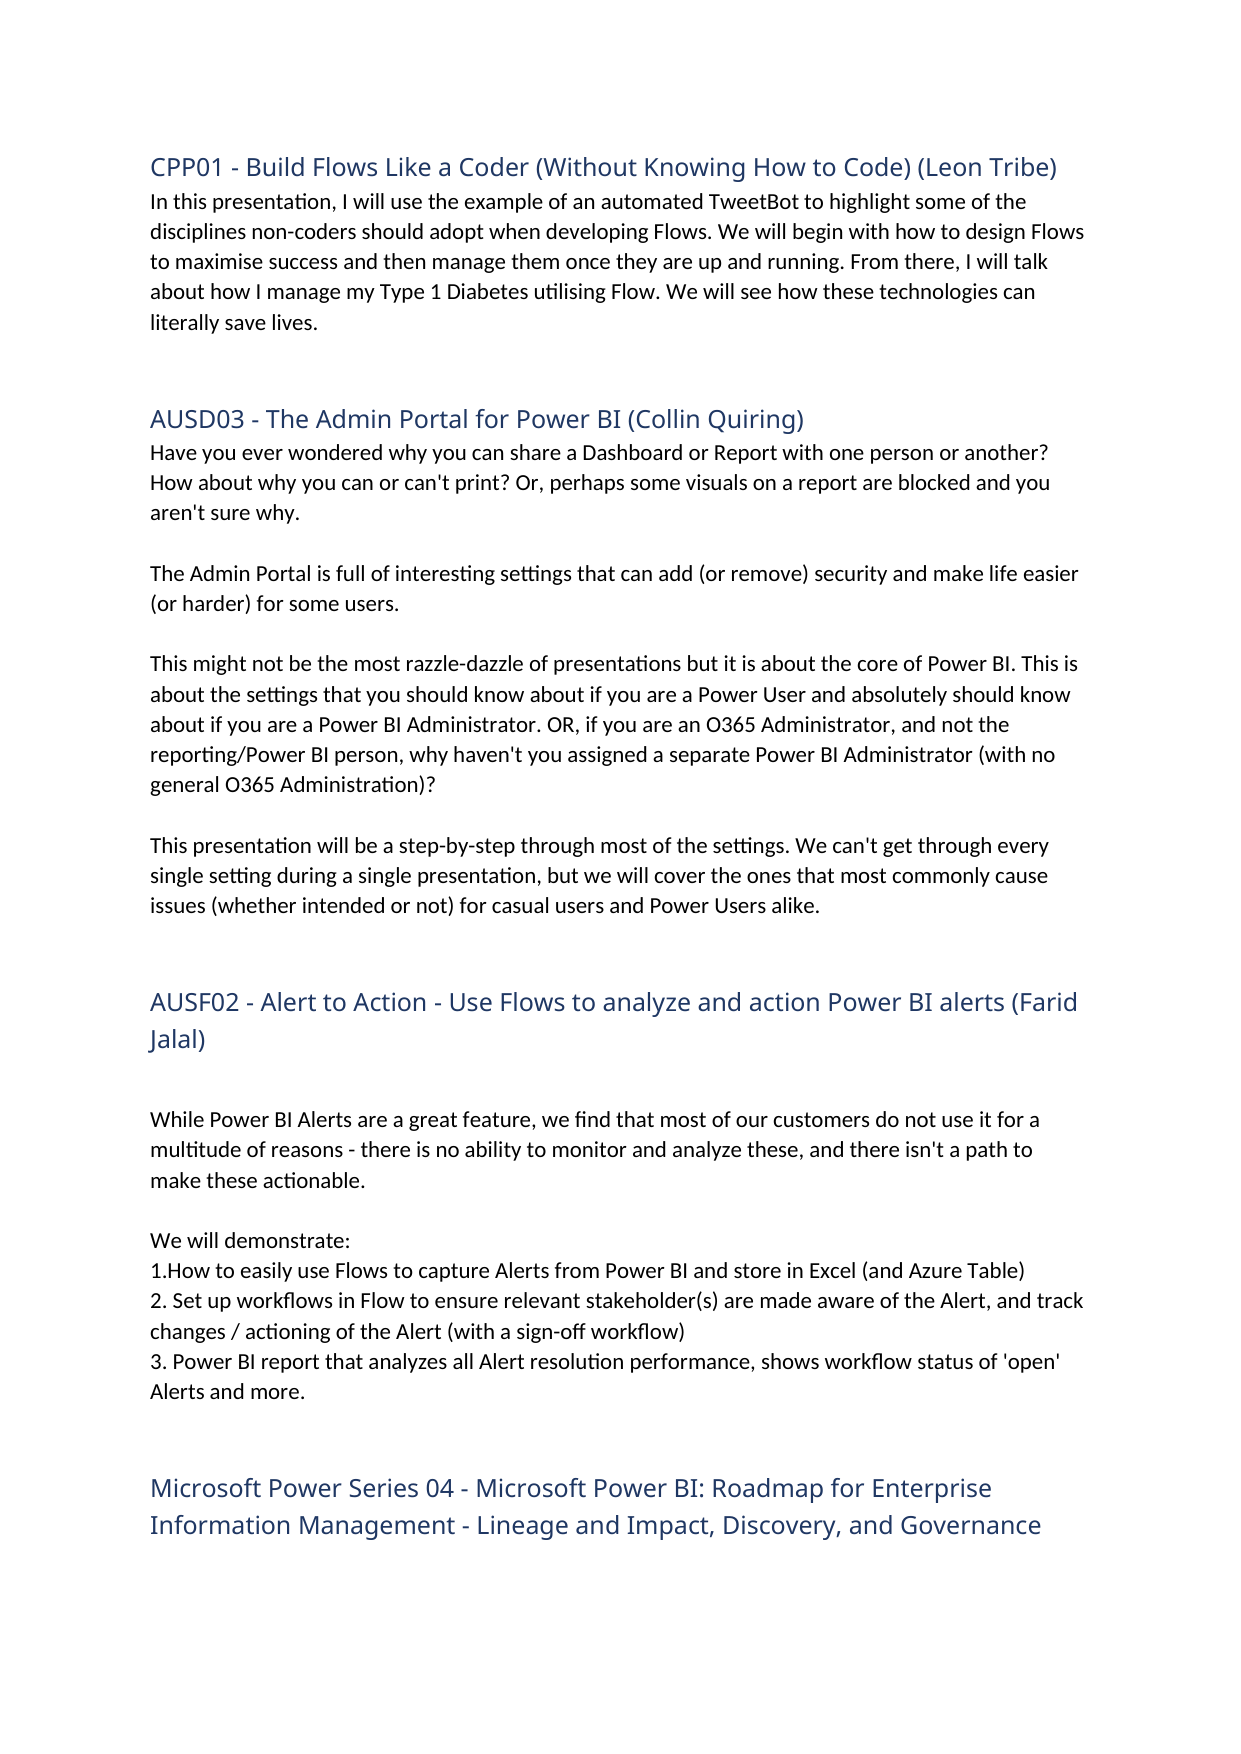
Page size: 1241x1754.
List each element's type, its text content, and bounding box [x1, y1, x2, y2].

subtitle AUSD03 - The Admin Portal for Power BI (Collin Quiring) [150, 401, 1090, 435]
subtitle Microsoft Power Series 04 - Microsoft Power BI: Roadmap for Enterprise Information Management - Lineage and Impact, Discovery, and Governance [150, 1471, 1090, 1542]
subtitle CPP01 - Build Flows Like a Coder (Without Knowing How to Code) (Leon Tribe) [150, 150, 1090, 184]
text In this presentation, I will use the example of an automated TweetBot to highlight some of the disciplines non-coders should adopt when developing Flows. We will begin with how to design Flows to maximise success and then manage them once they are up and running. From there, I will talk about how I manage my Type 1 Diabetes utilising Flow. We will see how these technologies can literally save lives. [150, 187, 1090, 336]
text Have you ever wondered why you can share a Dashboard or Report with one person or another? How about why you can or can't print? Or, perhaps some visuals on a report are blocked and you aren't sure why. The Admin Portal is full of interesting settings that can add (or remove) security and make life easier (or harder) for some users. This might not be the most razzle-dazzle of presentations but it is about the core of Power BI. This is about the settings that you should know about if you are a Power User and absolutely should know about if you are a Power BI Administrator. OR, if you are an O365 Administrator, and not the reporting/Power BI person, why haven't you assigned a separate Power BI Administrator (with no general O365 Administration)? This presentation will be a step-by-step through most of the settings. We can't get through every single setting during a single presentation, but we will cover the ones that most commonly cause issues (whether intended or not) for casual users and Power Users alike. [150, 438, 1090, 919]
text While Power BI Alerts are a great feature, we find that most of our customers do not use it for a multitude of reasons - there is no ability to monitor and analyze these, and there isn't a path to make these actionable. We will demonstrate: 1.How to easily use Flows to capture Alerts from Power BI and store in Excel (and Azure Table) 2. Set up workflows in Flow to ensure relevant stakeholder(s) are made aware of the Alert, and track changes / actioning of the Alert (with a sign-off workflow) 3. Power BI report that analyzes all Alert resolution performance, shows workflow status of 'open' Alerts and more. [150, 1105, 1090, 1405]
subtitle AUSF02 - Alert to Action - Use Flows to analyze and action Power BI alerts (Farid Jalal) [150, 985, 1090, 1056]
